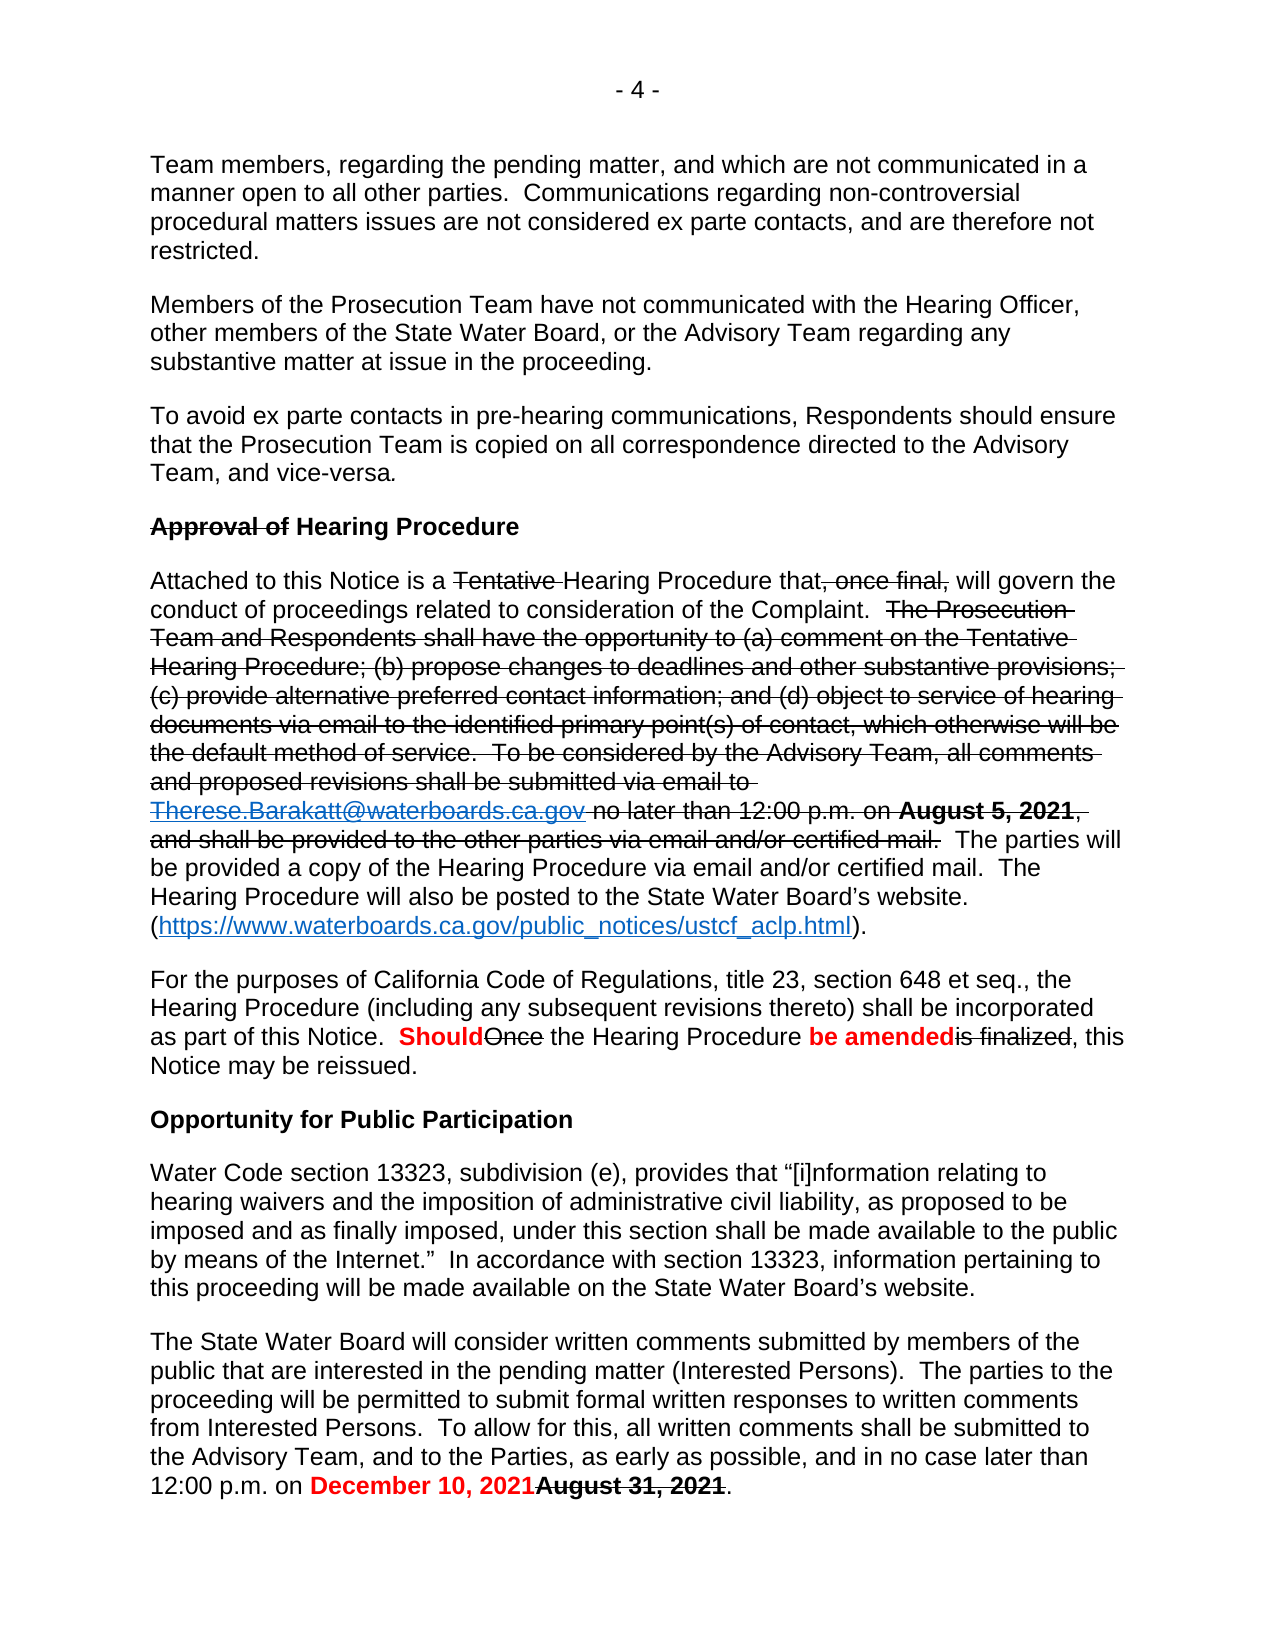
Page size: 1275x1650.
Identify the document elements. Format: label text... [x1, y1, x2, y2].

text The State Water Board will consider written comments submitted by members of the public that are interested in the pending matter (Interested Persons). The parties to the proceeding will be permitted to submit formal written responses to written comments from Interested Persons. To allow for this, all written comments shall be submitted to the Advisory Team, and to the Parties, as early as possible, and in no case later than 12:00 p.m. on December 10, 2021August 31, 2021. [150, 1327, 1125, 1499]
text For the purposes of California Code of Regulations, title 23, section 648 et seq., the Hearing Procedure (including any subsequent revisions thereto) shall be incorporated as part of this Notice. ShouldOnce the Hearing Procedure be amendedis finalized, this Notice may be reissued. [150, 964, 1125, 1079]
subtitle Approval of Hearing Procedure [150, 512, 1125, 541]
text Members of the Prosecution Team have not communicated with the Hearing Officer, other members of the State Water Board, or the Advisory Team regarding any substantive matter at issue in the proceeding. [150, 289, 1125, 376]
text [150, 149, 1125, 264]
text Water Code section 13323, subdivision (e), provides that “[i]nformation relating to hearing waivers and the imposition of administrative civil liability, as proposed to be imposed and as finally imposed, under this section shall be made available to the public by means of the Internet.” In accordance with section 13323, information pertaining to this proceeding will be made available on the State Water Board’s website. [150, 1158, 1125, 1302]
text Attached to this Notice is a Tentative Hearing Procedure that, once final, will govern the conduct of proceedings related to consideration of the Complaint. The Prosecution Team and Respondents shall have the opportunity to (a) comment on the Tentative Hearing Procedure; (b) propose changes to deadlines and other substantive provisions; (c) provide alternative preferred contact information; and (d) object to service of hearing documents via email to the identified primary point(s) of contact, which otherwise will be the default method of service. To be considered by the Advisory Team, all comments and proposed revisions shall be submitted via email to Therese.Barakatt@waterboards.ca.gov no later than 12:00 p.m. on August 5, 2021, and shall be provided to the other parties via email and/or certified mail. The parties will be provided a copy of the Hearing Procedure via email and/or certified mail. The Hearing Procedure will also be posted to the State Water Board’s website. (https://www.waterboards.ca.gov/public_notices/ustcf_aclp.html). [150, 669, 1125, 939]
subtitle Opportunity for Public Participation [150, 1104, 1125, 1133]
text To avoid ex parte contacts in pre-hearing communications, Respondents should ensure that the Prosecution Team is copied on all correspondence directed to the Advisory Team, and vice-versa. [150, 401, 1125, 487]
text Attached to this Notice is a Tentative Hearing Procedure that, once final, will govern the conduct of proceedings related to consideration of the Complaint. The Prosecution Team and Respondents shall have the opportunity to (a) comment on the Tentative Hearing Procedure; (b) propose changes to deadlines and other substantive provisions; (c) provide alternative preferred contact information; and (d) object to service of hearing documents via email to the identified primary point(s) of contact, which otherwise will be the default method of service. To be considered by the Advisory Team, all comments and proposed revisions shall be submitted via email to Therese.Barakatt@waterboards.ca.gov no later than 12:00 p.m. on August 5, 2021, and shall be provided to the other parties via email and/or certified mail. The parties will be provided a copy of the Hearing Procedure via email and/or certified mail. The Hearing Procedure will also be posted to the State Water Board’s website. (https://www.waterboards.ca.gov/public_notices/ustcf_aclp.html). [150, 566, 1125, 668]
